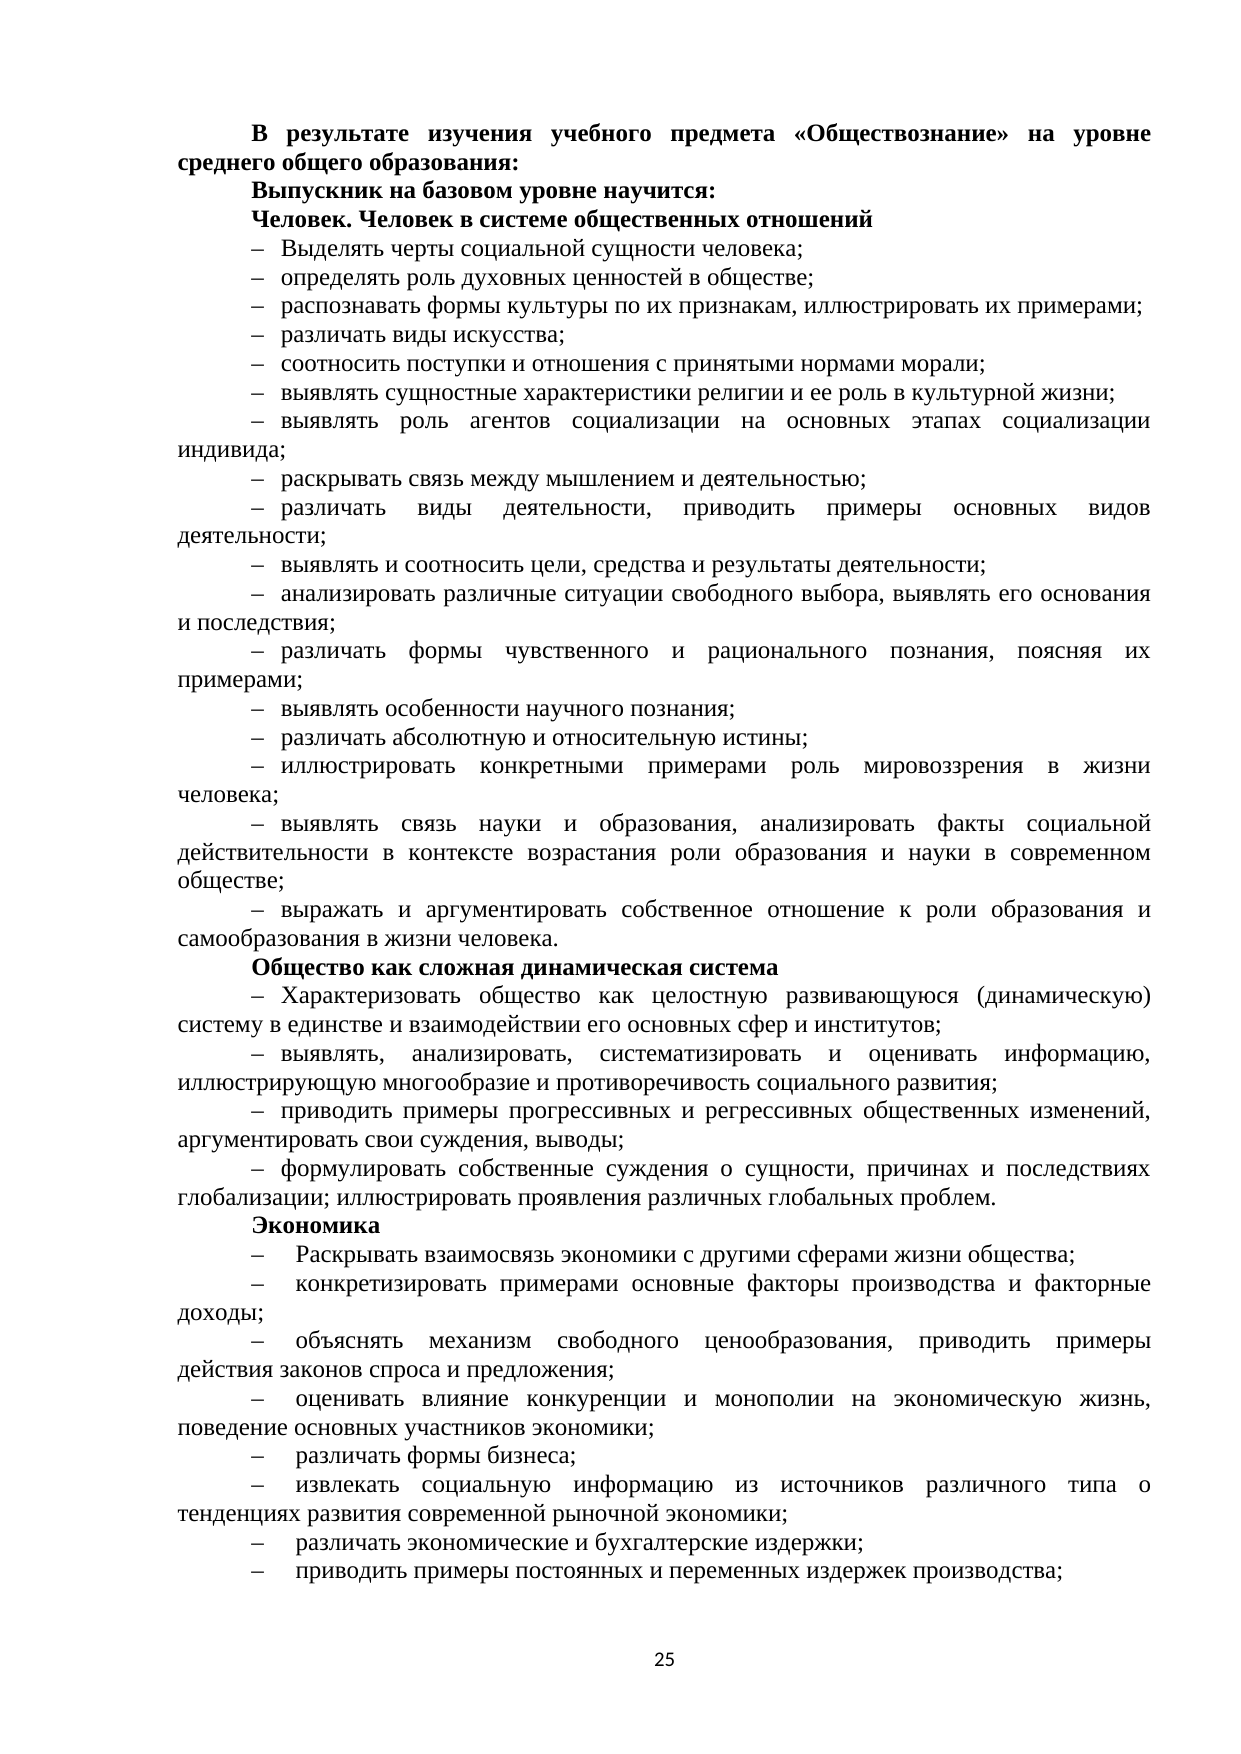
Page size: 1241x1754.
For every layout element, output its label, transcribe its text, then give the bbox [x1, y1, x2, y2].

text выявлять и соотносить цели, средства и результаты деятельности; [177, 549, 1152, 578]
text Раскрывать взаимосвязь экономики с другими сферами жизни общества; [177, 1239, 1152, 1268]
text В результате изучения учебного предмета «Обществознание» на уровне среднего общего образования: [177, 118, 1152, 176]
text различать формы чувственного и рационального познания, поясняя их примерами; [177, 636, 1152, 693]
text формулировать собственные суждения о сущности, причинах и последствиях глобализации; иллюстрировать проявления различных глобальных проблем. [177, 1153, 1152, 1211]
text Человек. Человек в системе общественных отношений [177, 204, 1152, 233]
text иллюстрировать конкретными примерами роль мировоззрения в жизни человека; [177, 751, 1152, 808]
text Общество как сложная динамическая система [177, 952, 1152, 981]
text Экономика [177, 1211, 1152, 1239]
text различать виды искусства; [177, 319, 1152, 348]
text распознавать формы культуры по их признакам, иллюстрировать их примерами; [177, 291, 1152, 319]
text различать формы бизнеса; [177, 1441, 1152, 1469]
text выявлять роль агентов социализации на основных этапах социализации индивида; [177, 406, 1152, 463]
text Выделять черты социальной сущности человека; [177, 233, 1152, 262]
text выявлять сущностные характеристики религии и ее роль в культурной жизни; [177, 377, 1152, 406]
text оценивать влияние конкуренции и монополии на экономическую жизнь, поведение основных участников экономики; [177, 1383, 1152, 1441]
text выявлять, анализировать, систематизировать и оценивать информацию, иллюстрирующую многообразие и противоречивость социального развития; [177, 1038, 1152, 1096]
text определять роль духовных ценностей в обществе; [177, 262, 1152, 291]
text объяснять механизм свободного ценообразования, приводить примеры действия законов спроса и предложения; [177, 1326, 1152, 1383]
text конкретизировать примерами основные факторы производства и факторные доходы; [177, 1268, 1152, 1326]
text Характеризовать общество как целостную развивающуюся (динамическую) систему в единстве и взаимодействии его основных сфер и институтов; [177, 981, 1152, 1038]
text выявлять связь науки и образования, анализировать факты социальной действительности в контексте возрастания роли образования и науки в современном обществе; [177, 808, 1152, 894]
text выявлять особенности научного познания; [177, 693, 1152, 722]
text различать виды деятельности, приводить примеры основных видов деятельности; [177, 492, 1152, 549]
text приводить примеры постоянных и переменных издержек производства; [177, 1556, 1152, 1584]
text раскрывать связь между мышлением и деятельностью; [177, 463, 1152, 492]
text извлекать социальную информацию из источников различного типа о тенденциях развития современной рыночной экономики; [177, 1469, 1152, 1527]
text различать абсолютную и относительную истины; [177, 722, 1152, 751]
text анализировать различные ситуации свободного выбора, выявлять его основания и последствия; [177, 578, 1152, 636]
text Выпускник на базовом уровне научится: [177, 176, 1152, 204]
text различать экономические и бухгалтерские издержки; [177, 1527, 1152, 1556]
text приводить примеры прогрессивных и регрессивных общественных изменений, аргументировать свои суждения, выводы; [177, 1096, 1152, 1153]
text выражать и аргументировать собственное отношение к роли образования и самообразования в жизни человека. [177, 894, 1152, 952]
text соотносить поступки и отношения с принятыми нормами морали; [177, 348, 1152, 377]
